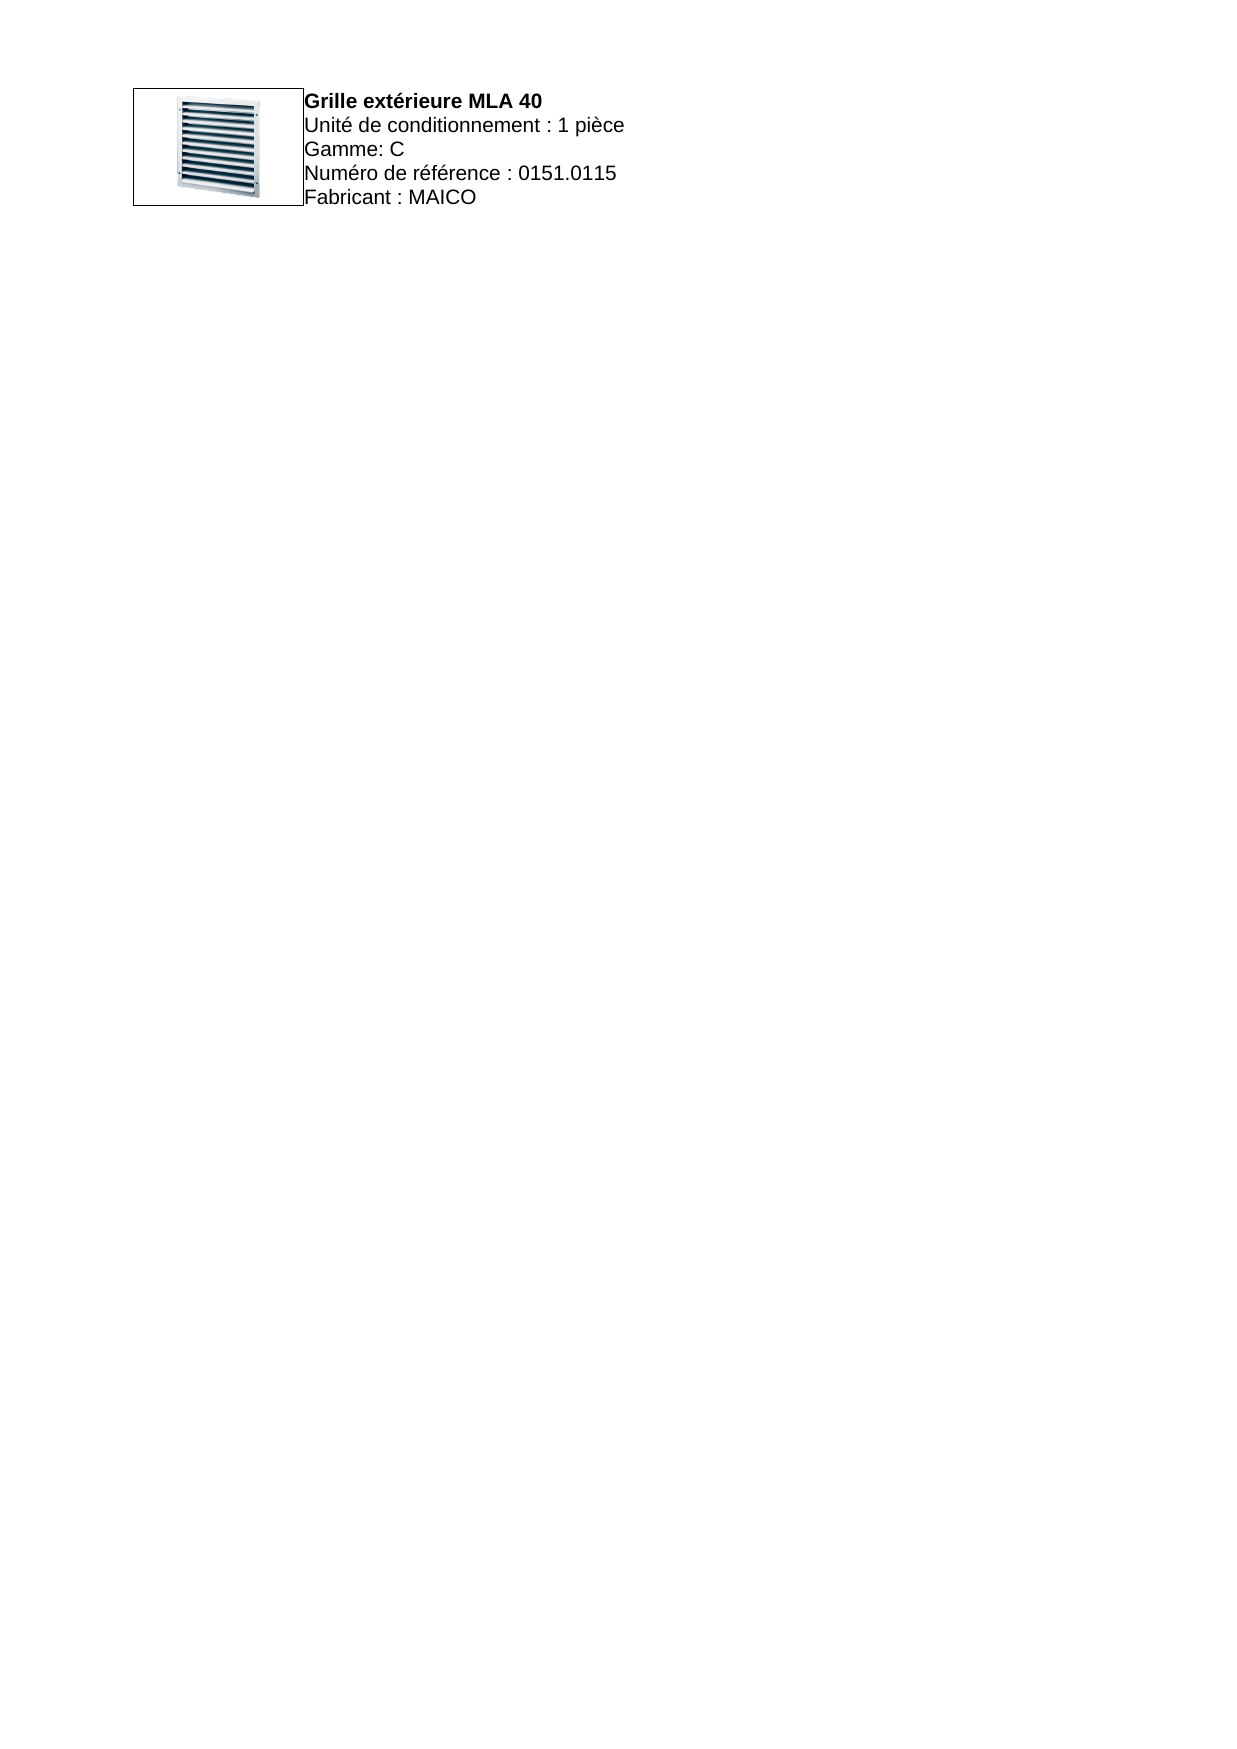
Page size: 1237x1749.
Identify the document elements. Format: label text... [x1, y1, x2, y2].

text Grille extérieure MLA 40Unité de conditionnement : 1 pièceGamme: C Numéro de référence : 0151.0115Fabricant : MAICO [133, 89, 1148, 208]
picture [134, 89, 303, 205]
